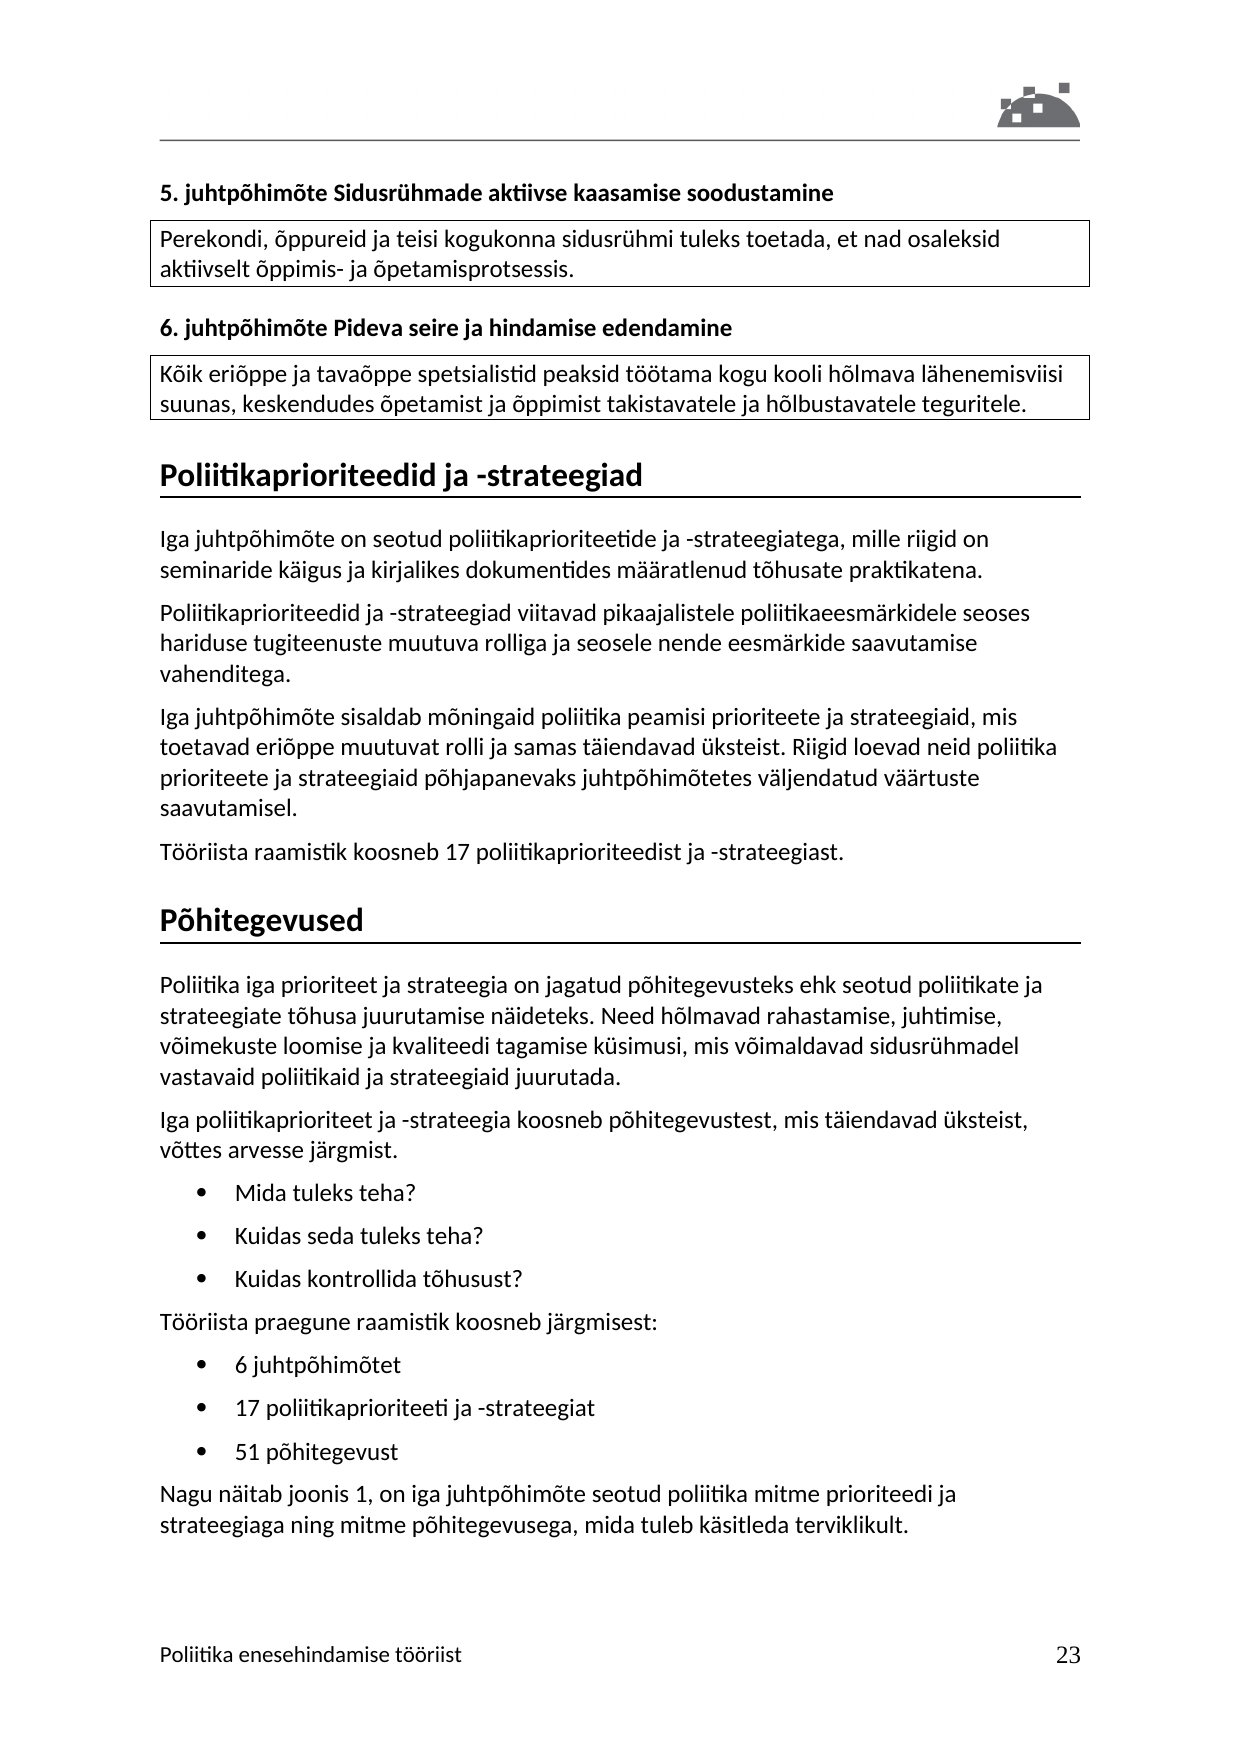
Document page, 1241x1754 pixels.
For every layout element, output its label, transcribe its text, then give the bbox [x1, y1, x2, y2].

list 17 poliitikaprioriteeti ja -strateegiat [197, 1393, 1081, 1423]
list Kuidas kontrollida tõhusust? [197, 1263, 1081, 1294]
subtitle 5. juhtpõhimõte Sidusrühmade aktiivse kaasamise soodustamine [159, 177, 1081, 207]
text Perekondi, õppureid ja teisi kogukonna sidusrühmi tuleks toetada, et nad osaleksid aktiivselt õppimis- ja õpetamisprotsessis. [151, 221, 1089, 286]
text Kõik eriõppe ja tavaõppe spetsialistid peaksid töötama kogu kooli hõlmava lähenemisviisi suunas, keskendudes õpetamist ja õppimist takistavatele ja hõlbustavatele teguritele. [151, 356, 1089, 419]
subtitle Põhitegevused [159, 899, 1081, 944]
text Iga juhtpõhimõte sisaldab mõningaid poliitika peamisi prioriteete ja strateegiaid, mis toetavad eriõppe muutuvat rolli ja samas täiendavad üksteist. Riigid loevad neid poliitika prioriteete ja strateegiaid põhjapanevaks juhtpõhimõtetes väljendatud väärtuste saavutamisel. [159, 701, 1081, 823]
subtitle 6. juhtpõhimõte Pideva seire ja hindamise edendamine [159, 312, 1081, 342]
subtitle Poliitikaprioriteedid ja -strateegiad [159, 453, 1081, 498]
text Poliitikaprioriteedid ja -strateegiad viitavad pikaajalistele poliitikaeesmärkidele seoses hariduse tugiteenuste muutuva rolliga ja seosele nende eesmärkide saavutamise vahenditega. [159, 597, 1081, 688]
list Kuidas seda tuleks teha? [197, 1221, 1081, 1251]
text Poliitika iga prioriteet ja strateegia on jagatud põhitegevusteks ehk seotud poliitikate ja strateegiate tõhusa juurutamise näideteks. Need hõlmavad rahastamise, juhtimise, võimekuste loomise ja kvaliteedi tagamise küsimusi, mis võimaldavad sidusrühmadel vastavaid poliitikaid ja strateegiaid juurutada. [159, 969, 1081, 1091]
list Mida tuleks teha? [197, 1177, 1081, 1208]
picture [159, 73, 1080, 148]
text Iga juhtpõhimõte on seotud poliitikaprioriteetide ja -strateegiatega, mille riigid on seminaride käigus ja kirjalikes dokumentides määratlenud tõhusate praktikatena. [159, 523, 1081, 584]
text Iga poliitikaprioriteet ja -strateegia koosneb põhitegevustest, mis täiendavad üksteist, võttes arvesse järgmist. [159, 1104, 1081, 1165]
text Tööriista raamistik koosneb 17 poliitikaprioriteedist ja -strateegiast. [159, 836, 1081, 866]
text Tööriista praegune raamistik koosneb järgmisest: [159, 1307, 1081, 1337]
list 6 juhtpõhimõtet [197, 1349, 1081, 1380]
text Nagu näitab joonis 1, on iga juhtpõhimõte seotud poliitika mitme prioriteedi ja strateegiaga ning mitme põhitegevusega, mida tuleb käsitleda terviklikult. [159, 1479, 1081, 1540]
list 51 põhitegevust [197, 1436, 1081, 1466]
